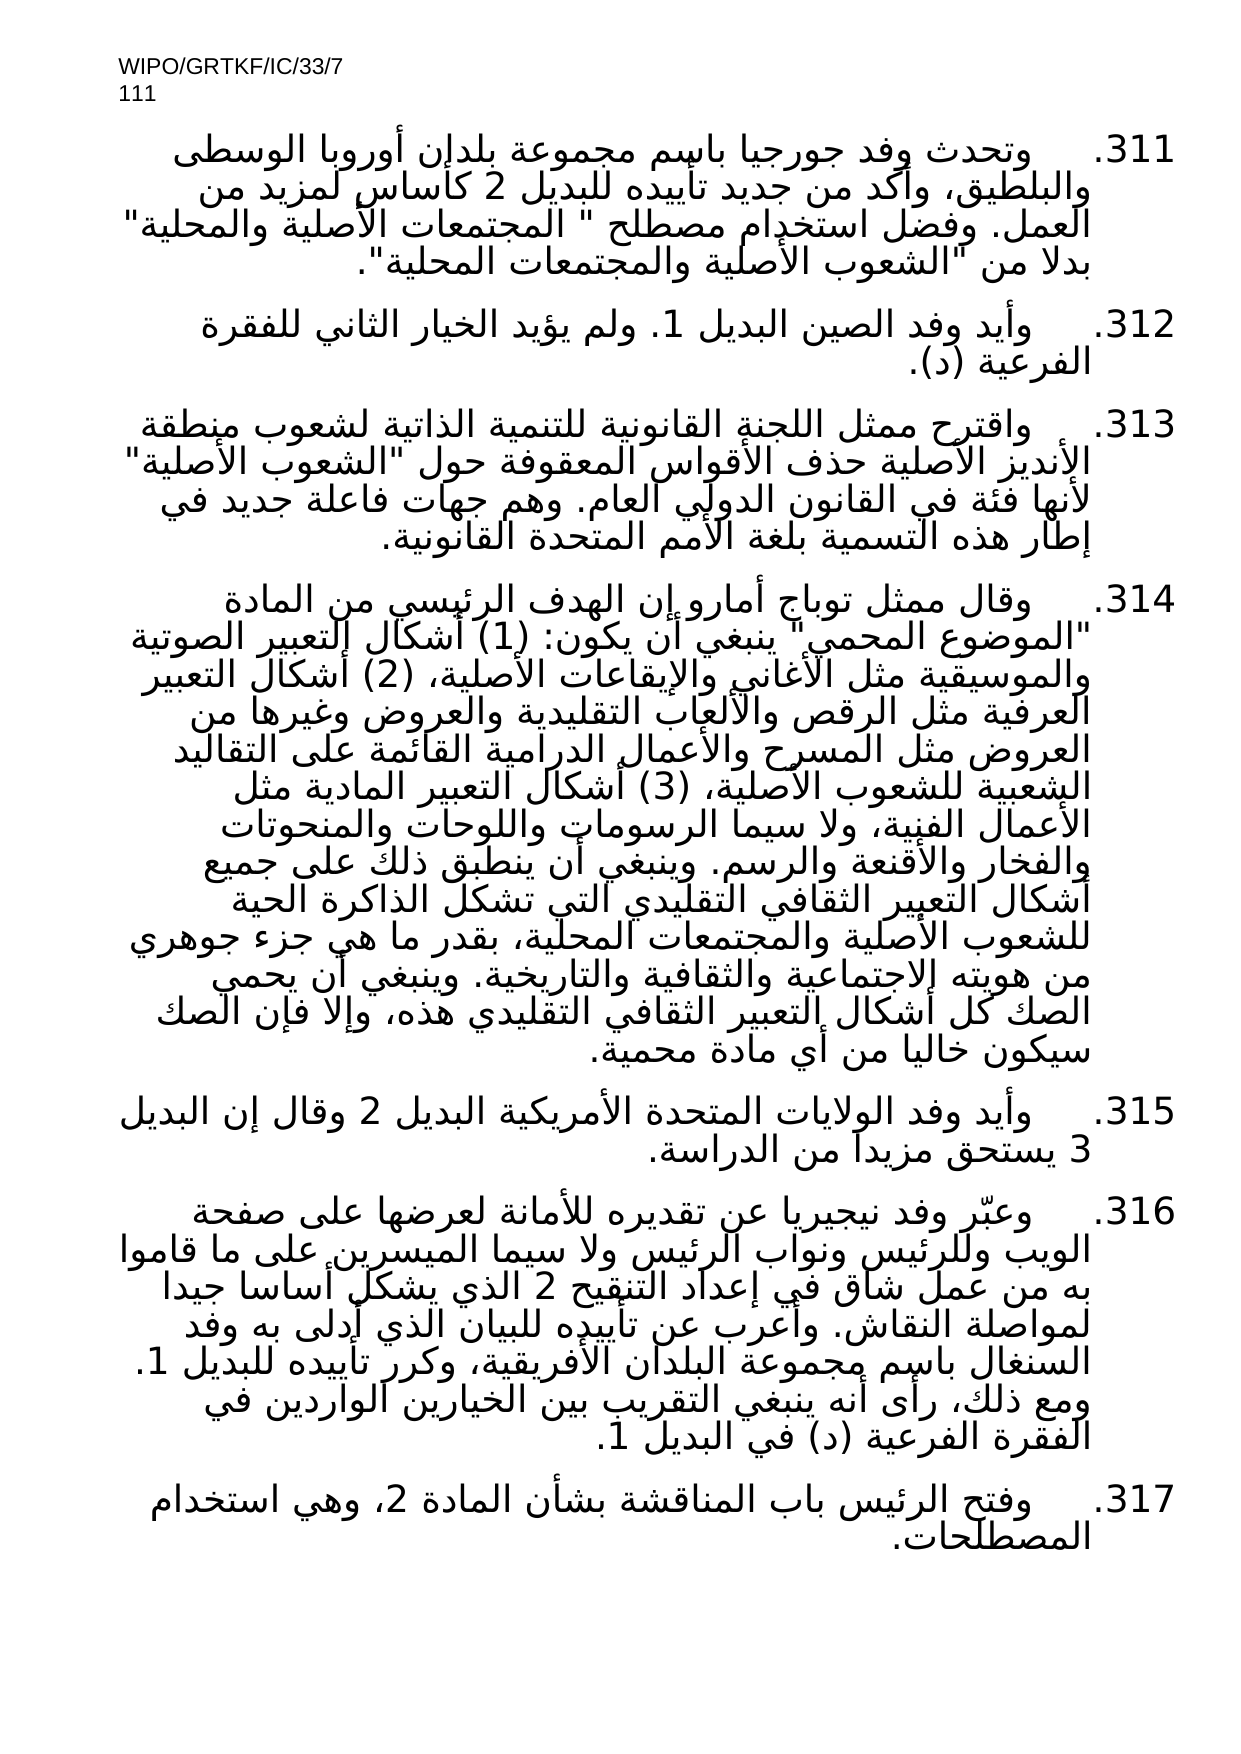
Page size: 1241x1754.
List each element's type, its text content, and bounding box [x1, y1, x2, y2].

text وفتح الرئيس باب المناقشة بشأن المادة 2، وهي استخدام المصطلحات. [118, 1482, 1092, 1557]
text وأيد وفد الصين البديل 1. ولم يؤيد الخيار الثاني للفقرة الفرعية (د). [118, 307, 1092, 382]
text واقترح ممثل اللجنة القانونية للتنمية الذاتية لشعوب منطقة الأنديز الأصلية حذف الأقواس المعقوفة حول "الشعوب الأصلية" لأنها فئة في القانون الدولي العام. وهم جهات فاعلة جديد في إطار هذه التسمية بلغة الأمم المتحدة القانونية. [118, 407, 1092, 557]
text وقال ممثل توباج أمارو إن الهدف الرئيسي من المادة "الموضوع المحمي" ينبغي أن يكون: (1) أشكال التعبير الصوتية والموسيقية مثل الأغاني والإيقاعات الأصلية، (2) أشكال التعبير العرفية مثل الرقص والألعاب التقليدية والعروض وغيرها من العروض مثل المسرح والأعمال الدرامية القائمة على التقاليد الشعبية للشعوب الأصلية، (3) أشكال التعبير المادية مثل الأعمال الفنية، ولا سيما الرسومات واللوحات والمنحوتات والفخار والأقنعة والرسم. وينبغي أن ينطبق ذلك على جميع أشكال التعبير الثقافي التقليدي التي تشكل الذاكرة الحية للشعوب الأصلية والمجتمعات المحلية، بقدر ما هي جزء جوهري من هويته الاجتماعية والثقافية والتاريخية. وينبغي أن يحمي الصك كل أشكال التعبير الثقافي التقليدي هذه، وإلا فإن الصك سيكون خاليا من أي مادة محمية. [118, 582, 1092, 1070]
text وأيد وفد الولايات المتحدة الأمريكية البديل 2 وقال إن البديل 3 يستحق مزيدا من الدراسة. [118, 1095, 1092, 1170]
text وعبّر وفد نيجيريا عن تقديره للأمانة لعرضها على صفحة الويب وللرئيس ونواب الرئيس ولا سيما الميسرين على ما قاموا به من عمل شاق في إعداد التنقيح 2 الذي يشكل أساسا جيدا لمواصلة النقاش. وأعرب عن تأييده للبيان الذي أدلى به وفد السنغال باسم مجموعة البلدان الأفريقية، وكرر تأييده للبديل 1. ومع ذلك، رأى أنه ينبغي التقريب بين الخيارين الواردين في الفقرة الفرعية (د) في البديل 1. [118, 1195, 1092, 1457]
text وتحدث وفد جورجيا باسم مجموعة بلدان أوروبا الوسطى والبلطيق، وأكد من جديد تأييده للبديل 2 كأساس لمزيد من العمل. وفضل استخدام مصطلح " المجتمعات الأصلية والمحلية" بدلا من "الشعوب الأصلية والمجتمعات المحلية". [118, 132, 1092, 282]
